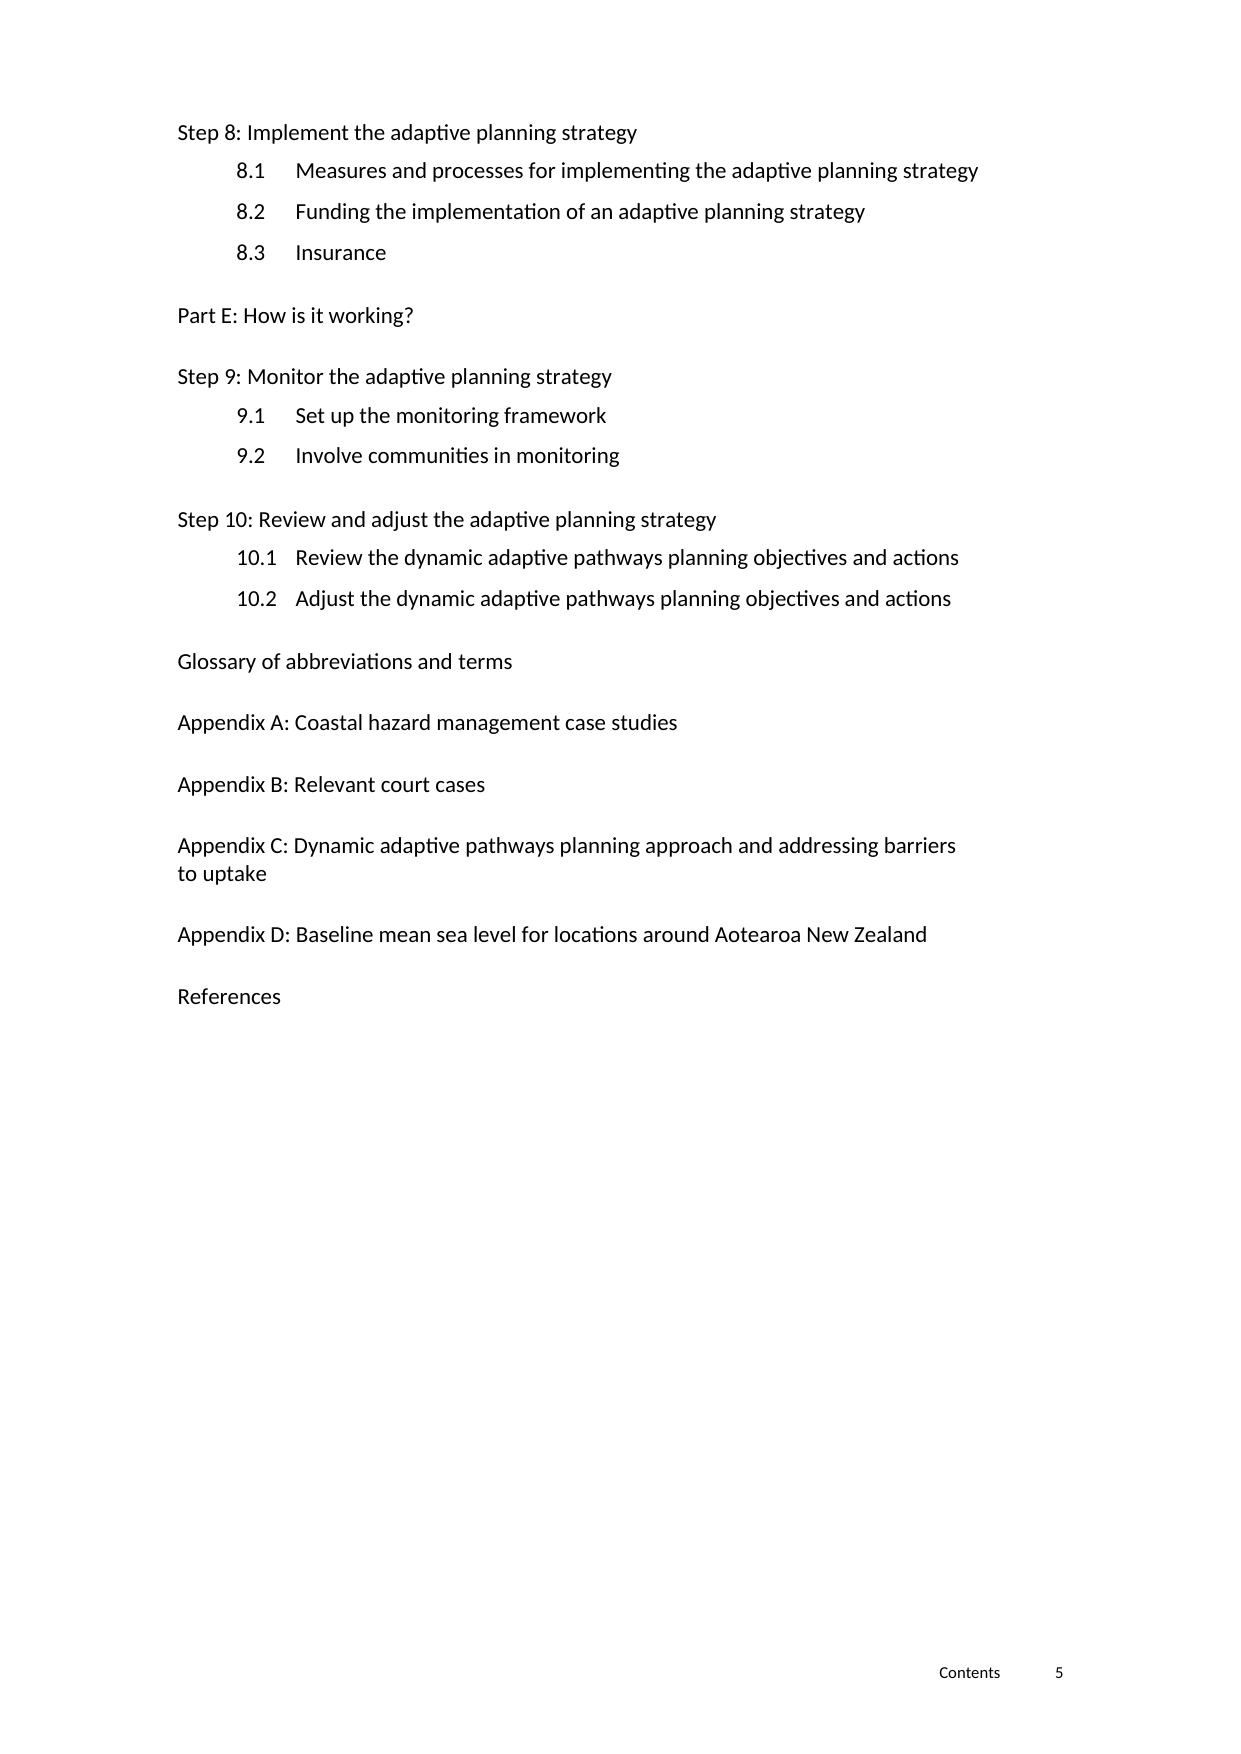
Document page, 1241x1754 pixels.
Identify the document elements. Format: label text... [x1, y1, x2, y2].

text Step 8: Implement the adaptive planning strategy 117 [177, 118, 1004, 146]
text 10.1 Review the dynamic adaptive pathways planning objectives and actions 133 [236, 543, 1004, 571]
text 8.1 Measures and processes for implementing the adaptive planning strategy 118 [236, 157, 1004, 184]
text References 174 [177, 982, 1004, 1010]
text Appendix B: Relevant court cases 162 [177, 770, 1004, 798]
text Part E: How is it working? 126 [177, 301, 1004, 329]
text Appendix A: Coastal hazard management case studies 145 [177, 708, 1004, 737]
text Appendix C: Dynamic adaptive pathways planning approach and addressing barriers to uptake 165 [177, 831, 1004, 887]
text 10.2 Adjust the dynamic adaptive pathways planning objectives and actions 134 [236, 584, 1004, 612]
text 8.2 Funding the implementation of an adaptive planning strategy 124 [236, 197, 1004, 225]
text 9.2 Involve communities in monitoring 132 [236, 441, 1004, 469]
text 9.1 Set up the monitoring framework 126 [236, 401, 1004, 429]
text Glossary of abbreviations and terms 135 [177, 647, 1004, 675]
text Appendix D: Baseline mean sea level for locations around Aotearoa New Zealand 171 [177, 921, 1004, 949]
text Step 9: Monitor the adaptive planning strategy 126 [177, 362, 1004, 390]
text 8.3 Insurance 125 [236, 238, 1004, 266]
text Step 10: Review and adjust the adaptive planning strategy 133 [177, 505, 1004, 533]
